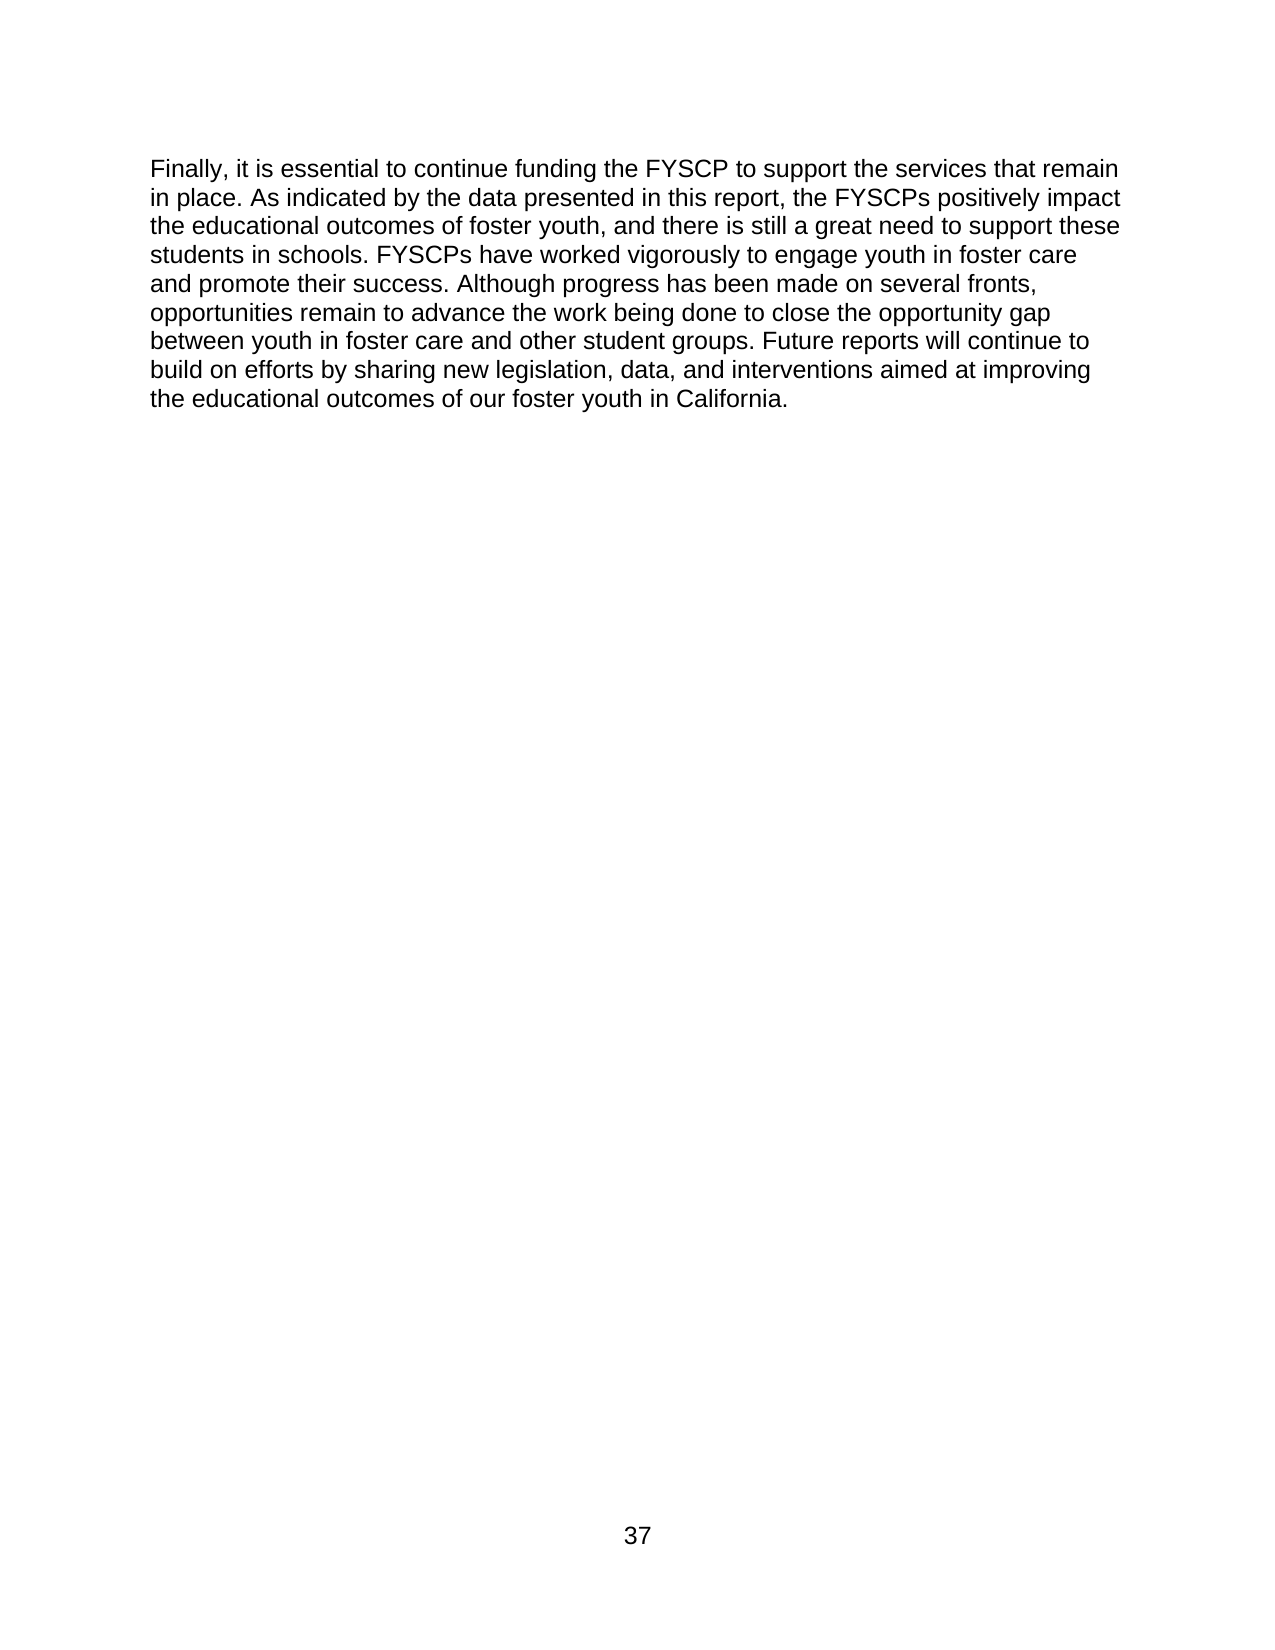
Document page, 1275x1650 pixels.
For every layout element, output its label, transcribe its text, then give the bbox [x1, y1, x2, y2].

text Finally, it is essential to continue funding the FYSCP to support the services that remain in place. As indicated by the data presented in this report, the FYSCPs positively impact the educational outcomes of foster youth, and there is still a great need to support these students in schools. FYSCPs have worked vigorously to engage youth in foster care and promote their success. Although progress has been made on several fronts, opportunities remain to advance the work being done to close the opportunity gap between youth in foster care and other student groups. Future reports will continue to build on efforts by sharing new legislation, data, and interventions aimed at improving the educational outcomes of our foster youth in California. [150, 154, 1125, 412]
